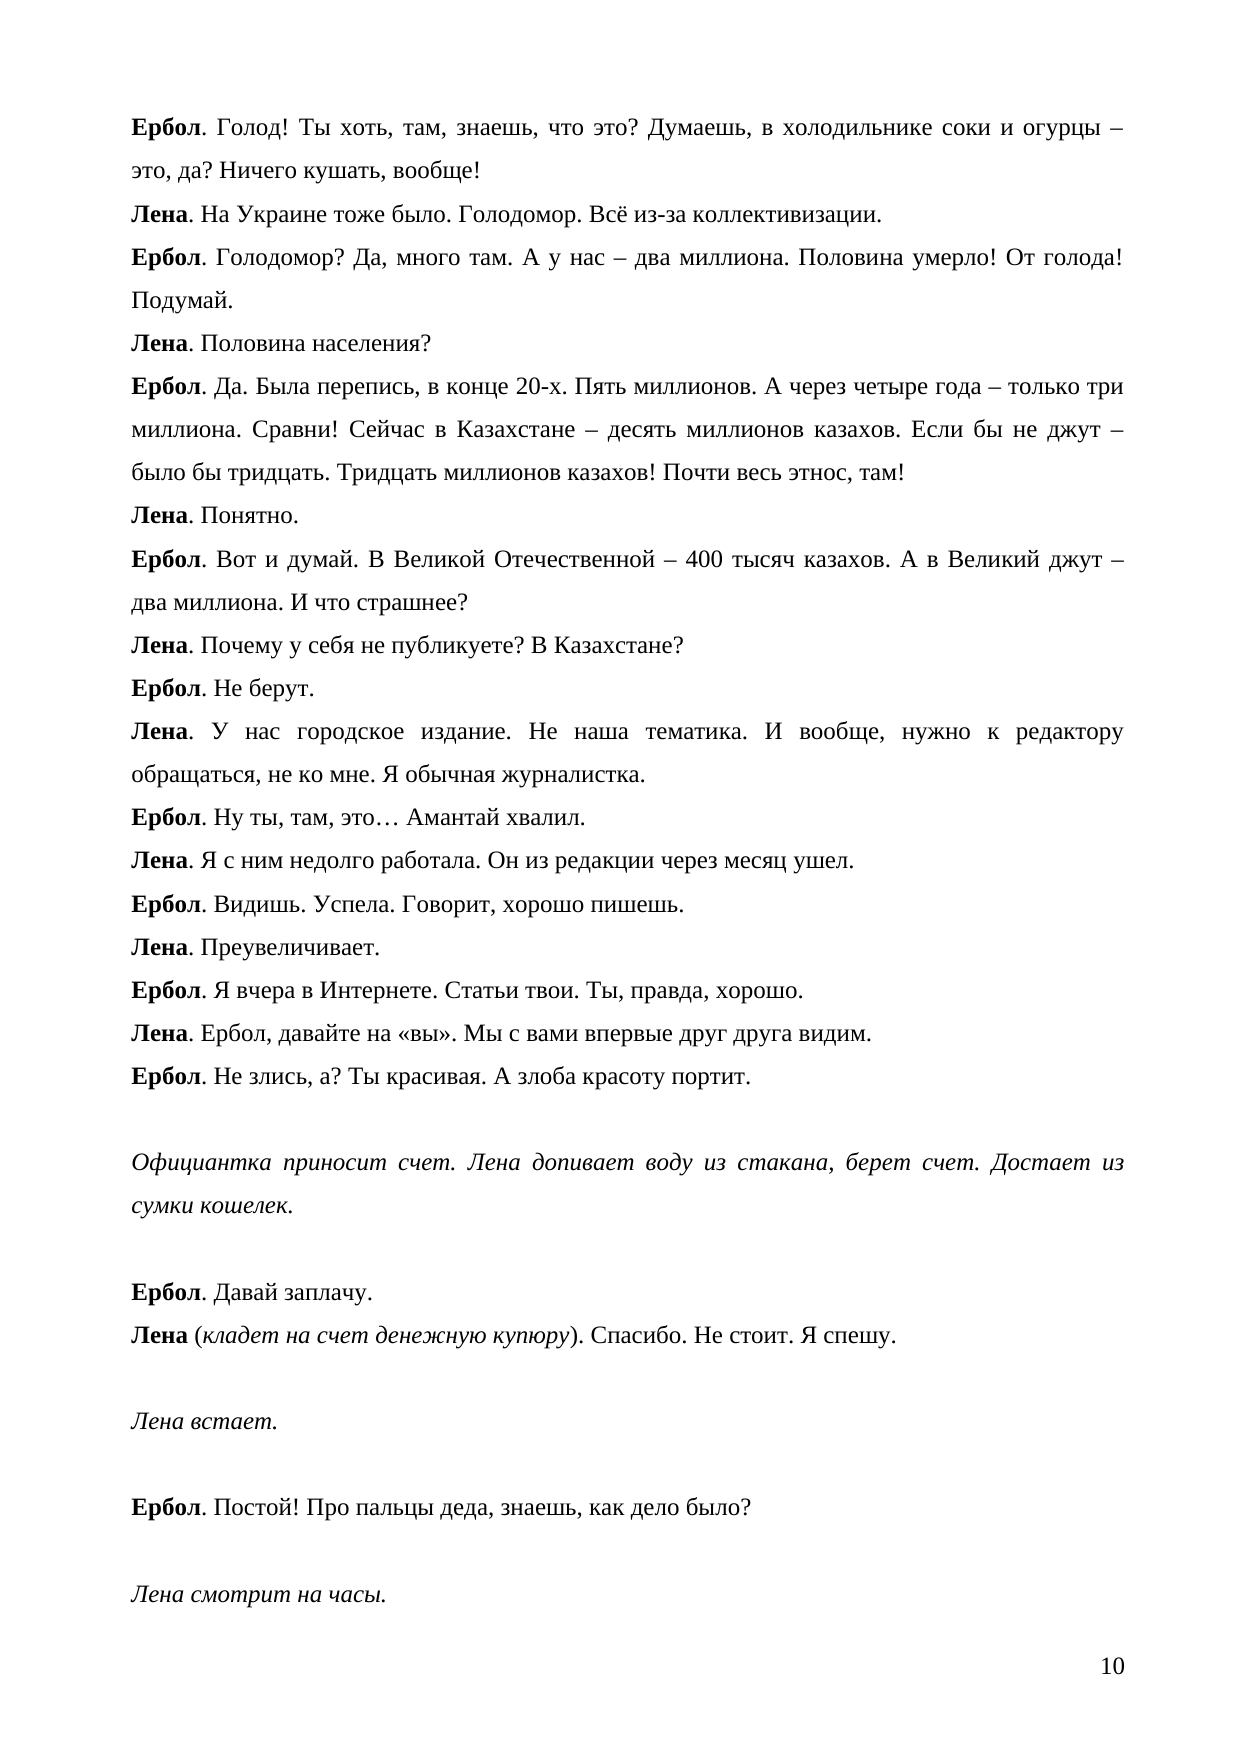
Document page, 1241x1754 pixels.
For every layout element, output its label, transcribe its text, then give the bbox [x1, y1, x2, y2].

text Ербол. Видишь. Успела. Говорит, хорошо пишешь. [131, 889, 1125, 917]
text Ербол. Голод! Ты хоть, там, знаешь, что это? Думаешь, в холодильнике соки и огурцы – это, да? Ничего кушать, вообще! [131, 112, 1125, 184]
text Ербол. Ну ты, там, это… Амантай хвалил. [131, 802, 1125, 831]
text Лена. Понятно. [131, 501, 1125, 529]
text Ербол. Не злись, а? Ты красивая. А злоба красоту портит. [131, 1061, 1125, 1090]
text Лена (кладет на счет денежную купюру). Спасибо. Не стоит. Я спешу. [131, 1320, 1125, 1349]
text Ербол. Вот и думай. В Великой Отечественной – 400 тысяч казахов. А в Великий джут – два миллиона. И что страшнее? [131, 544, 1125, 616]
text Ербол. Да. Была перепись, в конце 20-х. Пять миллионов. А через четыре года – только три миллиона. Сравни! Сейчас в Казахстане – десять миллионов казахов. Если бы не джут – было бы тридцать. Тридцать миллионов казахов! Почти весь этнос, там! [131, 371, 1125, 486]
text Лена. Я с ним недолго работала. Он из редакции через месяц ушел. [131, 846, 1125, 874]
text Официантка приносит счет. Лена допивает воду из стакана, берет счет. Достает из сумки кошелек. [131, 1147, 1125, 1219]
text Ербол. Постой! Про пальцы деда, знаешь, как дело было? [131, 1492, 1125, 1521]
text Лена. Ербол, давайте на «вы». Мы с вами впервые друг друга видим. [131, 1018, 1125, 1047]
text Лена. Почему у себя не публикуете? В Казахстане? [131, 630, 1125, 659]
text Лена смотрит на часы. [131, 1579, 1125, 1607]
text Ербол. Я вчера в Интернете. Статьи твои. Ты, правда, хорошо. [131, 975, 1125, 1004]
text Лена. Преувеличивает. [131, 932, 1125, 961]
text Ербол. Не берут. [131, 673, 1125, 702]
text Лена. Половина населения? [131, 328, 1125, 357]
text Лена. У нас городское издание. Не наша тематика. И вообще, нужно к редактору обращаться, не ко мне. Я обычная журналистка. [131, 716, 1125, 788]
text Ербол. Голодомор? Да, много там. А у нас – два миллиона. Половина умерло! От голода! Подумай. [131, 242, 1125, 314]
text Лена. На Украине тоже было. Голодомор. Всё из-за коллективизации. [131, 199, 1125, 227]
text Ербол. Давай заплачу. [131, 1277, 1125, 1306]
text Лена встает. [131, 1406, 1125, 1435]
